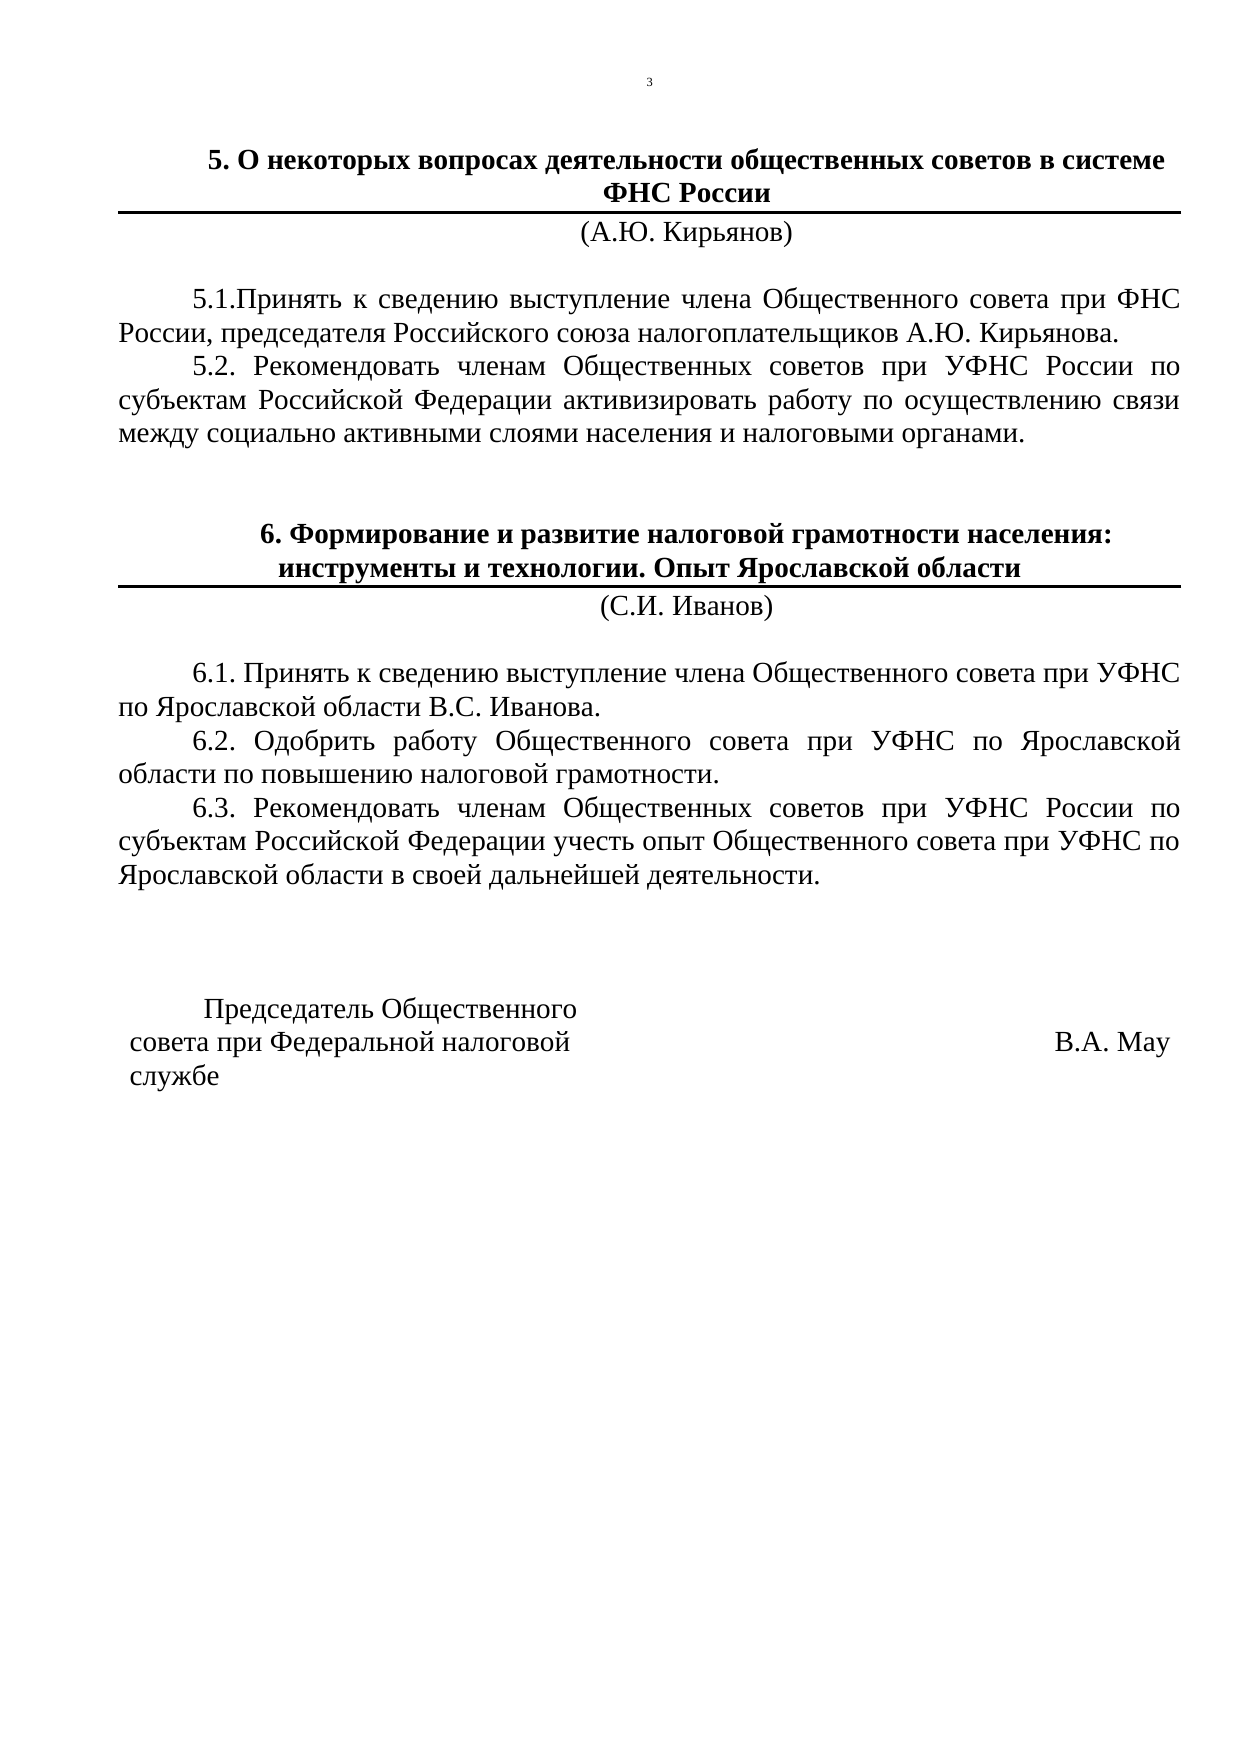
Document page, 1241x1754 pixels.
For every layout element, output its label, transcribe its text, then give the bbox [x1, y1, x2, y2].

text 6. Формирование и развитие налоговой грамотности населения: инструменты и технологии. Опыт Ярославской области [118, 516, 1181, 585]
text 5. О некоторых вопросах деятельности общественных советов в системе [118, 142, 1181, 176]
text ФНС России [118, 176, 1181, 211]
text 6.2. Одобрить работу Общественного совета при УФНС по Ярославской области по повышению налоговой грамотности. [118, 723, 1181, 790]
text 5.1.Принять к сведению выступление члена Общественного совета при ФНС России, председателя Российского союза налогоплательщиков А.Ю. Кирьянова. [118, 281, 1181, 348]
text 5.2. Рекомендовать членам Общественных советов при УФНС России по субъектам Российской Федерации активизировать работу по осуществлению связи между социально активными слоями населения и налоговыми органами. [118, 348, 1181, 449]
text 6.1. Принять к сведению выступление члена Общественного совета при УФНС по Ярославской области В.С. Иванова. [118, 656, 1181, 723]
text (А.Ю. Кирьянов) [118, 214, 1181, 248]
text (С.И. Иванов) [118, 588, 1181, 622]
table_header Председатель Общественного совета при Федеральной налоговой службе [118, 991, 650, 1092]
text 6.3. Рекомендовать членам Общественных советов при УФНС России по субъектам Российской Федерации учесть опыт Общественного совета при УФНС по Ярославской области в своей дальнейшей деятельности. [118, 790, 1181, 890]
table_header В.А. Мау [650, 991, 1181, 1092]
